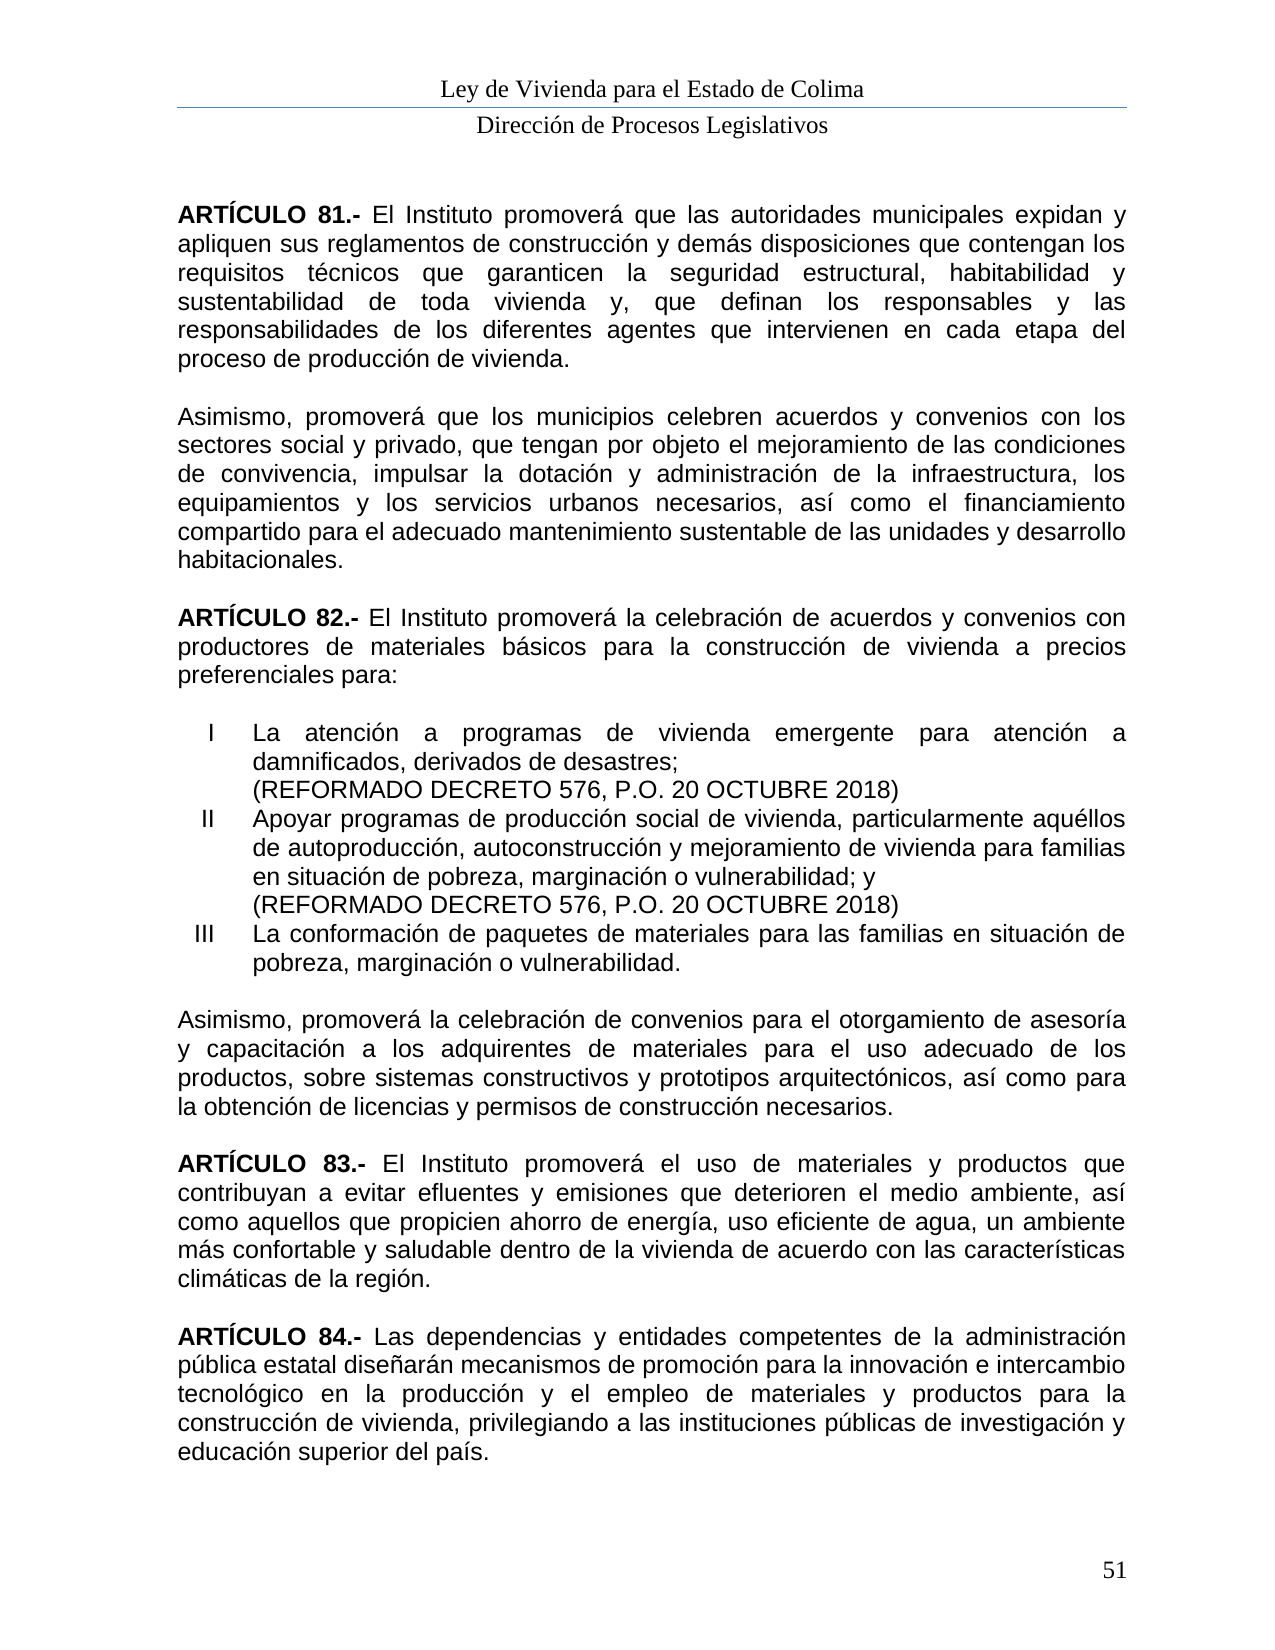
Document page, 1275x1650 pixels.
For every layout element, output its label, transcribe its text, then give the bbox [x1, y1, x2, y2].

text Asimismo, promoverá que los municipios celebren acuerdos y convenios con los sectores social y privado, que tengan por objeto el mejoramiento de las condiciones de convivencia, impulsar la dotación y administración de la infraestructura, los equipamientos y los servicios urbanos necesarios, así como el financiamiento compartido para el adecuado mantenimiento sustentable de las unidades y desarrollo habitacionales. [177, 402, 1127, 574]
text ARTÍCULO 83.- El Instituto promoverá el uso de materiales y productos que contribuyan a evitar efluentes y emisiones que deterioren el medio ambiente, así como aquellos que propicien ahorro de energía, uso eficiente de agua, un ambiente más confortable y saludable dentro de la vivienda de acuerdo con las características climáticas de la región. [177, 1149, 1127, 1293]
text ARTÍCULO 84.- Las dependencias y entidades competentes de la administración pública estatal diseñarán mecanismos de promoción para la innovación e intercambio tecnológico en la producción y el empleo de materiales y productos para la construcción de vivienda, privilegiando a las instituciones públicas de investigación y educación superior del país. [177, 1322, 1127, 1466]
list La atención a programas de vivienda emergente para atención a damnificados, derivados de desastres; [215, 718, 1127, 776]
text ARTÍCULO 81.- El Instituto promoverá que las autoridades municipales expidan y apliquen sus reglamentos de construcción y demás disposiciones que contengan los requisitos técnicos que garanticen la seguridad estructural, habitabilidad y sustentabilidad de toda vivienda y, que definan los responsables y las responsabilidades de los diferentes agentes que intervienen en cada etapa del proceso de producción de vivienda. [177, 201, 1127, 373]
text Asimismo, promoverá la celebración de convenios para el otorgamiento de asesoría y capacitación a los adquirentes de materiales para el uso adecuado de los productos, sobre sistemas constructivos y prototipos arquitectónicos, así como para la obtención de licencias y permisos de construcción necesarios. [177, 1006, 1127, 1121]
text (REFORMADO DECRETO 576, P.O. 20 OCTUBRE 2018) [252, 776, 1127, 804]
list Apoyar programas de producción social de vivienda, particularmente aquéllos de autoproducción, autoconstrucción y mejoramiento de vivienda para familias en situación de pobreza, marginación o vulnerabilidad; y [215, 804, 1127, 891]
text ARTÍCULO 82.- El Instituto promoverá la celebración de acuerdos y convenios con productores de materiales básicos para la construcción de vivienda a precios preferenciales para: [177, 603, 1127, 689]
text (REFORMADO DECRETO 576, P.O. 20 OCTUBRE 2018) [252, 891, 1127, 919]
list La conformación de paquetes de materiales para las familias en situación de pobreza, marginación o vulnerabilidad. [215, 919, 1127, 977]
